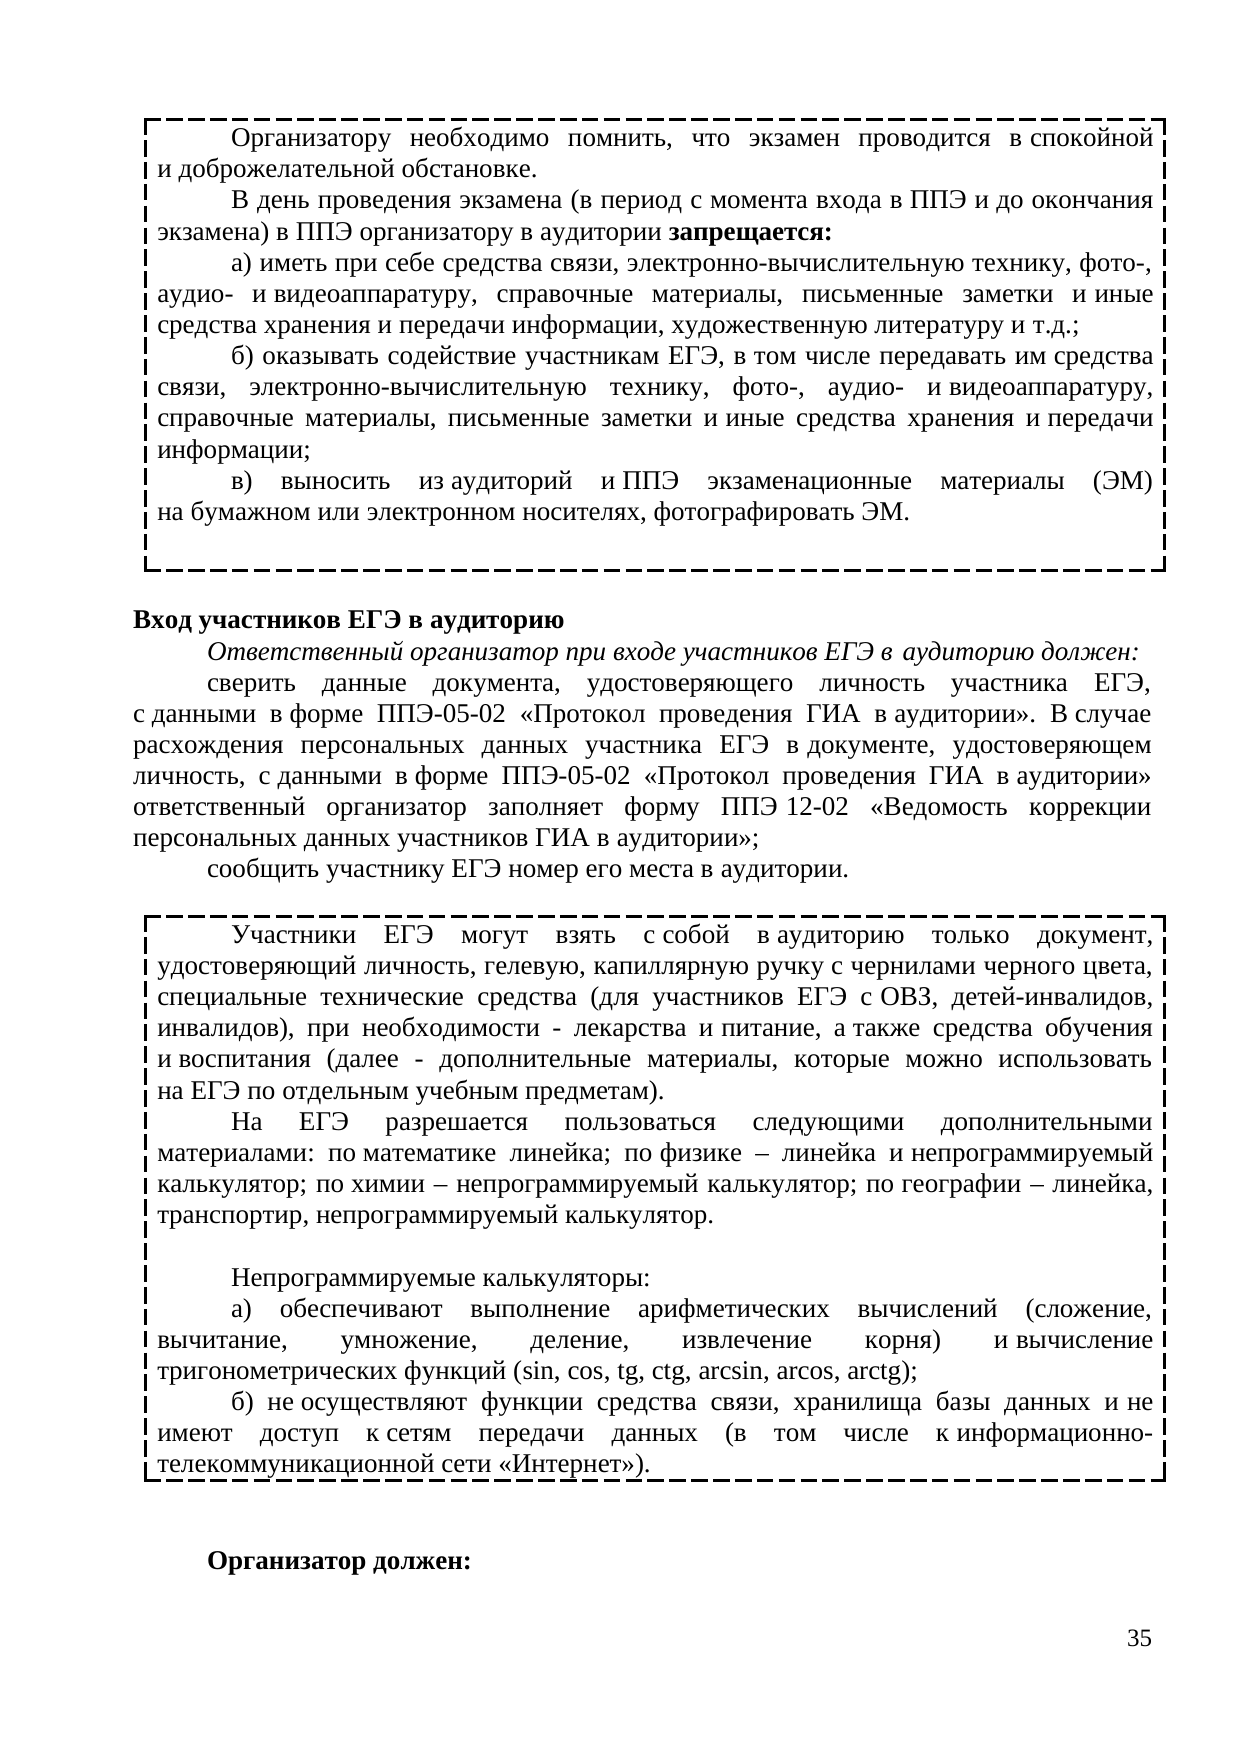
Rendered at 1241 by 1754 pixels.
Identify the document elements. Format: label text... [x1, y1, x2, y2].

table_header Участники ЕГЭ могут взять с собой в аудиторию только документ, удостоверяющий личность, гелевую, капиллярную ручку с чернилами черного цвета, специальные технические средства (для участников ЕГЭ с ОВЗ, детей-инвалидов, инвалидов), при необходимости - лекарства и питание, а также средства обучения и воспитания (далее - дополнительные материалы, которые можно использовать на ЕГЭ по отдельным учебным предметам). На ЕГЭ разрешается пользоваться следующими дополнительными материалами: по математике линейка; по физике – линейка и непрограммируемый калькулятор; по химии – непрограммируемый калькулятор; по географии – линейка, транспортир, непрограммируемый калькулятор. Непрограммируемые калькуляторы: а) обеспечивают выполнение арифметических вычислений (сложение, вычитание, умножение, деление, извлечение корня) и вычисление тригонометрических функций (sin, cos, tg, ctg, arcsin, arcos, arctg); б) не осуществляют функции средства связи, хранилища базы данных и не имеют доступ к сетям передачи данных (в том числе к информационно-телекоммуникационной сети «Интернет»). [146, 915, 1164, 1479]
text Организатор должен: [133, 1544, 1152, 1575]
text Ответственный организатор при входе участников ЕГЭ в аудиторию должен: [133, 634, 1152, 666]
table_header Организатору необходимо помнить, что экзамен проводится в спокойной и доброжелательной обстановке. В день проведения экзамена (в период с момента входа в ППЭ и до окончания экзамена) в ППЭ организатору в аудитории запрещается: а) иметь при себе средства связи, электронно-вычислительную технику, фото-, аудио- и видеоаппаратуру, справочные материалы, письменные заметки и иные средства хранения и передачи информации, художественную литературу и т.д.; б) оказывать содействие участникам ЕГЭ, в том числе передавать им средства связи, электронно-вычислительную технику, фото-, аудио- и видеоаппаратуру, справочные материалы, письменные заметки и иные средства хранения и передачи информации; в) выносить из аудиторий и ППЭ экзаменационные материалы (ЭМ) на бумажном или электронном носителях, фотографировать ЭМ. [146, 118, 1164, 569]
text Вход участников ЕГЭ в аудиторию [133, 603, 1152, 634]
text сообщить участнику ЕГЭ номер его места в аудитории. [133, 853, 1152, 884]
text сверить данные документа, удостоверяющего личность участника ЕГЭ, с данными в форме ППЭ-05-02 «Протокол проведения ГИА в аудитории». В случае расхождения персональных данных участника ЕГЭ в документе, удостоверяющем личность, с данными в форме ППЭ-05-02 «Протокол проведения ГИА в аудитории» ответственный организатор заполняет форму ППЭ 12-02 «Ведомость коррекции персональных данных участников ГИА в аудитории»; [133, 666, 1152, 853]
